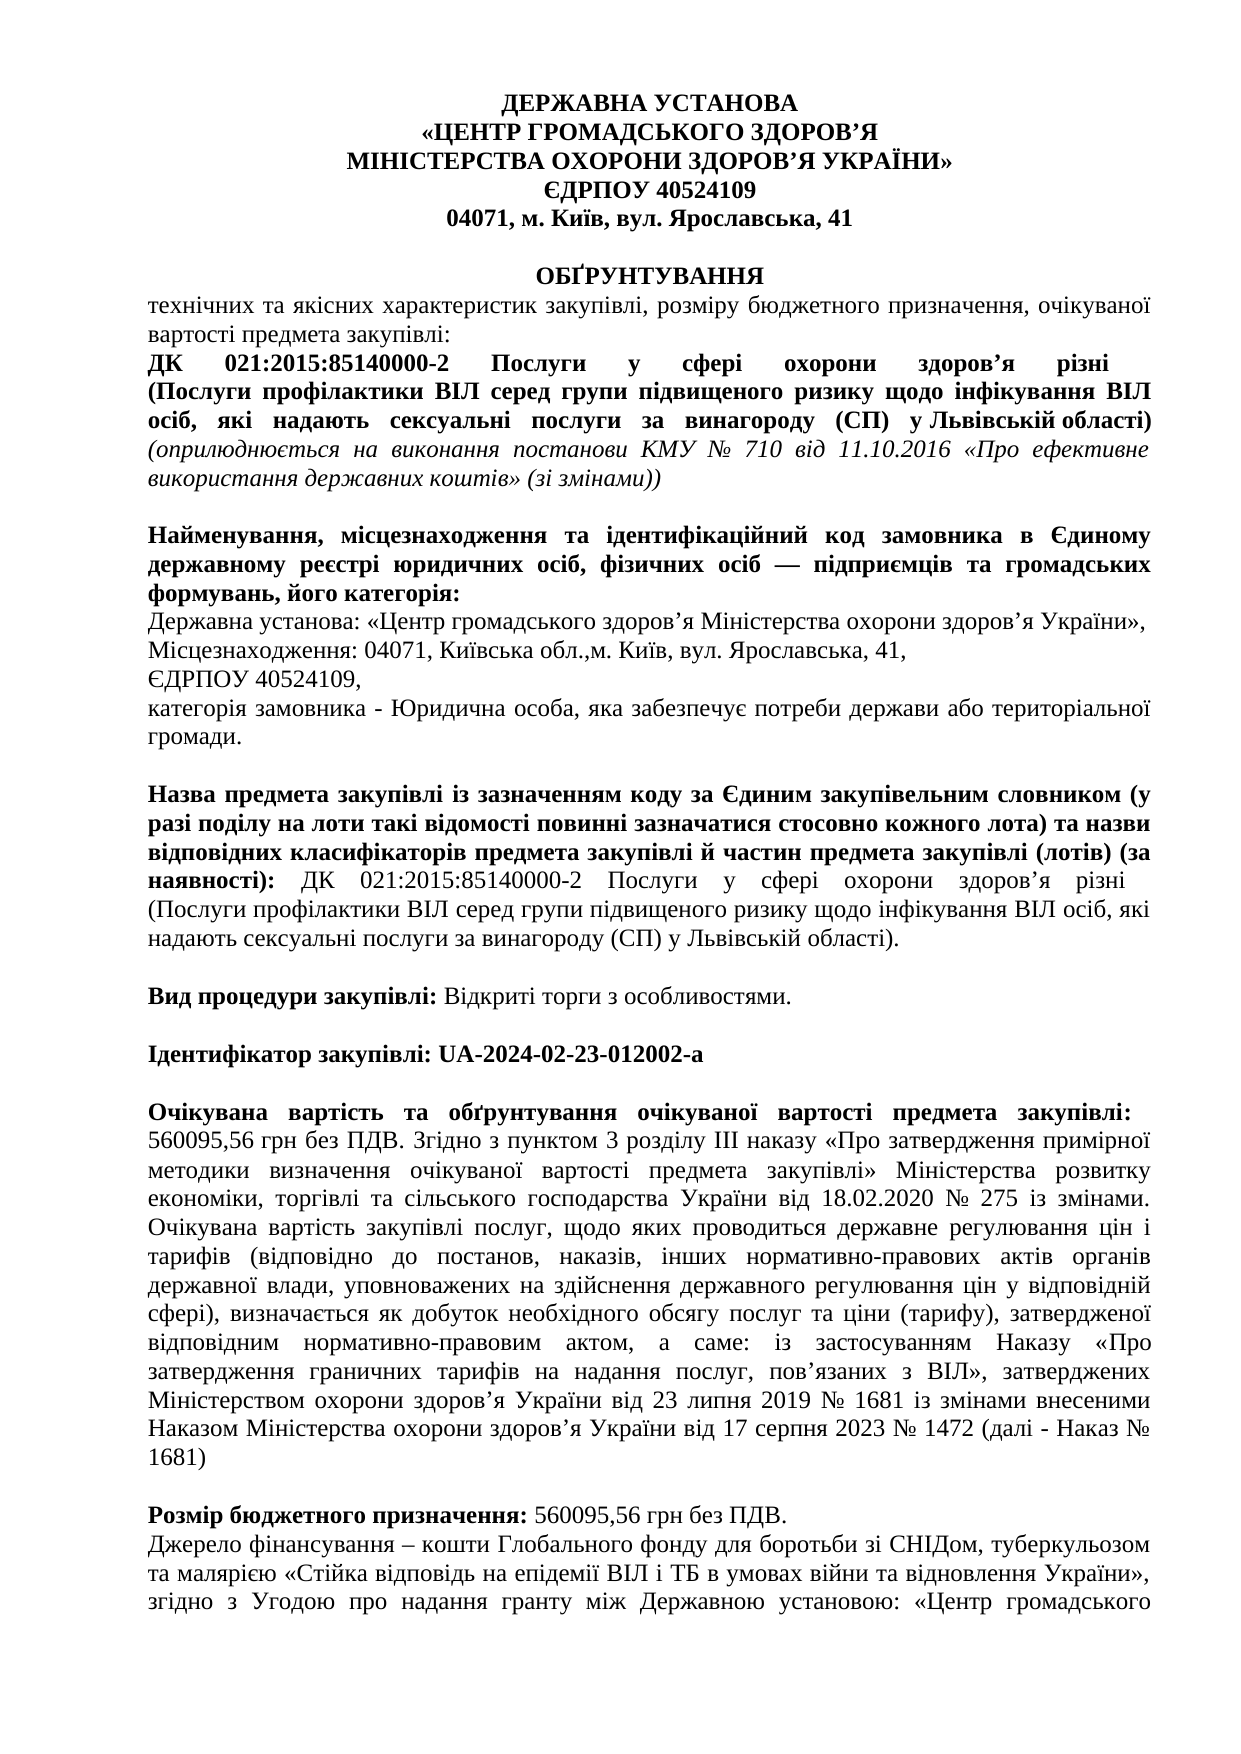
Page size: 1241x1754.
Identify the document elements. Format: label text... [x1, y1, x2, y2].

text ДК 021:2015:85140000-2 Послуги у сфері охорони здоров’я різні (Послуги профілактики ВІЛ серед групи підвищеного ризику щодо інфікування ВІЛ осіб, які надають сексуальні послуги за винагороду (СП) у Львівській області) (оприлюднюється на виконання постанови КМУ № 710 від 11.10.2016 «Про ефективне використання державних коштів» (зі змінами)) [147, 348, 1152, 491]
text «ЦЕНТР ГРОМАДСЬКОГО ЗДОРОВ’Я [148, 117, 1152, 146]
text Назва предмета закупівлі із зазначенням коду за Єдиним закупівельним словником (у разі поділу на лоти такі відомості повинні зазначатися стосовно кожного лота) та назви відповідних класифікаторів предмета закупівлі й частин предмета закупівлі (лотів) (за наявності): ДК 021:2015:85140000-2 Послуги у сфері охорони здоров’я різні (Послуги профілактики ВІЛ серед групи підвищеного ризику щодо інфікування ВІЛ осіб, які надають сексуальні послуги за винагороду (СП) у Львівській області). [148, 779, 1152, 952]
text ОБҐРУНТУВАННЯ [148, 261, 1152, 290]
text 04071, м. Київ, вул. Ярославська, 41 [148, 203, 1152, 232]
text категорія замовника - Юридична особа, яка забезпечує потреби держави або територіальної громади. [148, 693, 1152, 750]
text Найменування, місцезнаходження та ідентифікаційний код замовника в Єдиному державному реєстрі юридичних осіб, фізичних осіб — підприємців та громадських формувань, його категорія: [148, 520, 1152, 606]
text ДЕРЖАВНА УСТАНОВА [148, 88, 1152, 117]
text МІНІСТЕРСТВА ОХОРОНИ ЗДОРОВ’Я УКРАЇНИ» [148, 146, 1152, 175]
text Ідентифікатор закупівлі: UA-2024-02-23-012002-a [148, 1039, 1152, 1068]
text Очікувана вартість та обґрунтування очікуваної вартості предмета закупівлі: 560095,56 грн без ПДВ. Згідно з пунктом 3 розділу ІІІ наказу «Про затвердження примірної методики визначення очікуваної вартості предмета закупівлі» Міністерства розвитку економіки, торгівлі та сільського господарства України від 18.02.2020 № 275 із змінами. Очікувана вартість закупівлі послуг, щодо яких проводиться державне регулювання цін і тарифів (відповідно до постанов, наказів, інших нормативно-правових актів органів державної влади, уповноважених на здійснення державного регулювання цін у відповідній сфері), визначається як добуток необхідного обсягу послуг та ціни (тарифу), затвердженої відповідним нормативно-правовим актом, а саме: із застосуванням Наказу «Про затвердження граничних тарифів на надання послуг, пов’язаних з ВІЛ», затверджених Міністерством охорони здоров’я України від 23 липня 2019 № 1681 із змінами внесеними Наказом Міністерства охорони здоров’я України від 17 серпня 2023 № 1472 (далі - Наказ № 1681) [148, 1097, 1152, 1471]
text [148, 1529, 1152, 1615]
text технічних та якісних характеристик закупівлі, розміру бюджетного призначення, очікуваної вартості предмета закупівлі: [148, 290, 1152, 348]
text ЄДРПОУ 40524109 [148, 175, 1152, 203]
text ЄДРПОУ 40524109, [148, 664, 1152, 693]
text Місцезнаходження: 04071, Київська обл.,м. Київ, вул. Ярославська, 41, [148, 635, 1152, 664]
text Державна установа: «Центр громадського здоров’я Міністерства охорони здоров’я України», [148, 606, 1152, 635]
text Вид процедури закупівлі: Відкриті торги з особливостями. [148, 981, 1152, 1010]
text Розмір бюджетного призначення: 560095,56 грн без ПДВ. [148, 1500, 1152, 1529]
